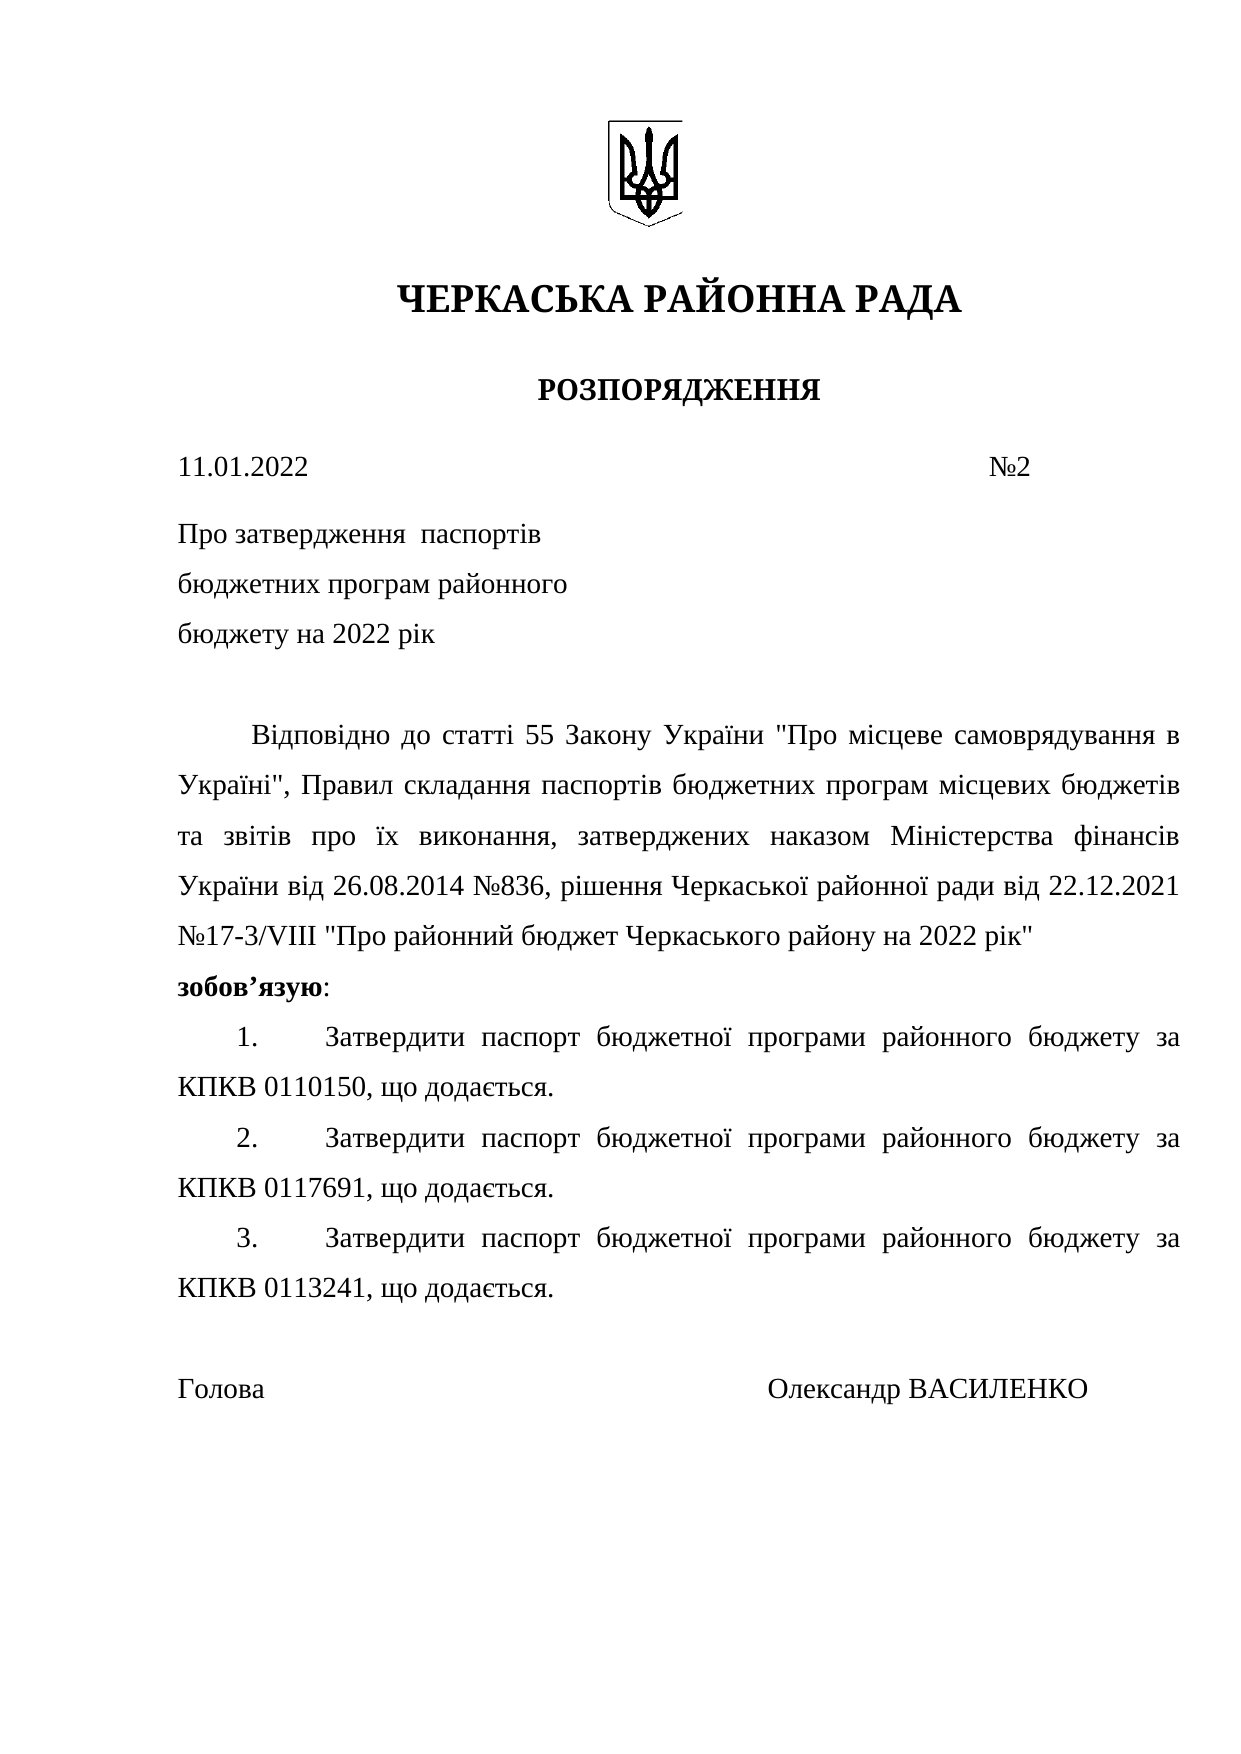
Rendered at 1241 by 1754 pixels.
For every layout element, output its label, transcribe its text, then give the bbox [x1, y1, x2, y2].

subtitle ЧЕРКАСЬКА РАЙОННА РАДА [177, 272, 1181, 323]
text Про затвердження паспортів [177, 516, 1181, 549]
picture [605, 118, 683, 230]
list Затвердити паспорт бюджетної програми районного бюджету за КПКВ 0113241, що додається. [177, 1220, 1181, 1304]
text зобов’язую: [177, 969, 1181, 1002]
text 11.01.2022 №2 [177, 449, 1181, 482]
list Затвердити паспорт бюджетної програми районного бюджету за КПКВ 0110150, що додається. [177, 1019, 1181, 1103]
text бюджету на 2022 рік [177, 617, 1181, 650]
list Затвердити паспорт бюджетної програми районного бюджету за КПКВ 0117691, що додається. [177, 1120, 1181, 1203]
text Відповідно до статті 55 Закону України "Про місцеве самоврядування в Україні", Правил складання паспортів бюджетних програм місцевих бюджетів та звітів про їх виконання, затверджених наказом Міністерства фінансів України від 26.08.2014 №836, рішення Черкаської районної ради від 22.12.2021 №17-3/VІІІ "Про районний бюджет Черкаського району на 2022 рік" [177, 717, 1181, 952]
text Голова Олександр ВАСИЛЕНКО [177, 1371, 1181, 1405]
text бюджетних програм районного [177, 566, 1181, 600]
subtitle РОЗПОРЯДЖЕННЯ [177, 369, 1181, 409]
